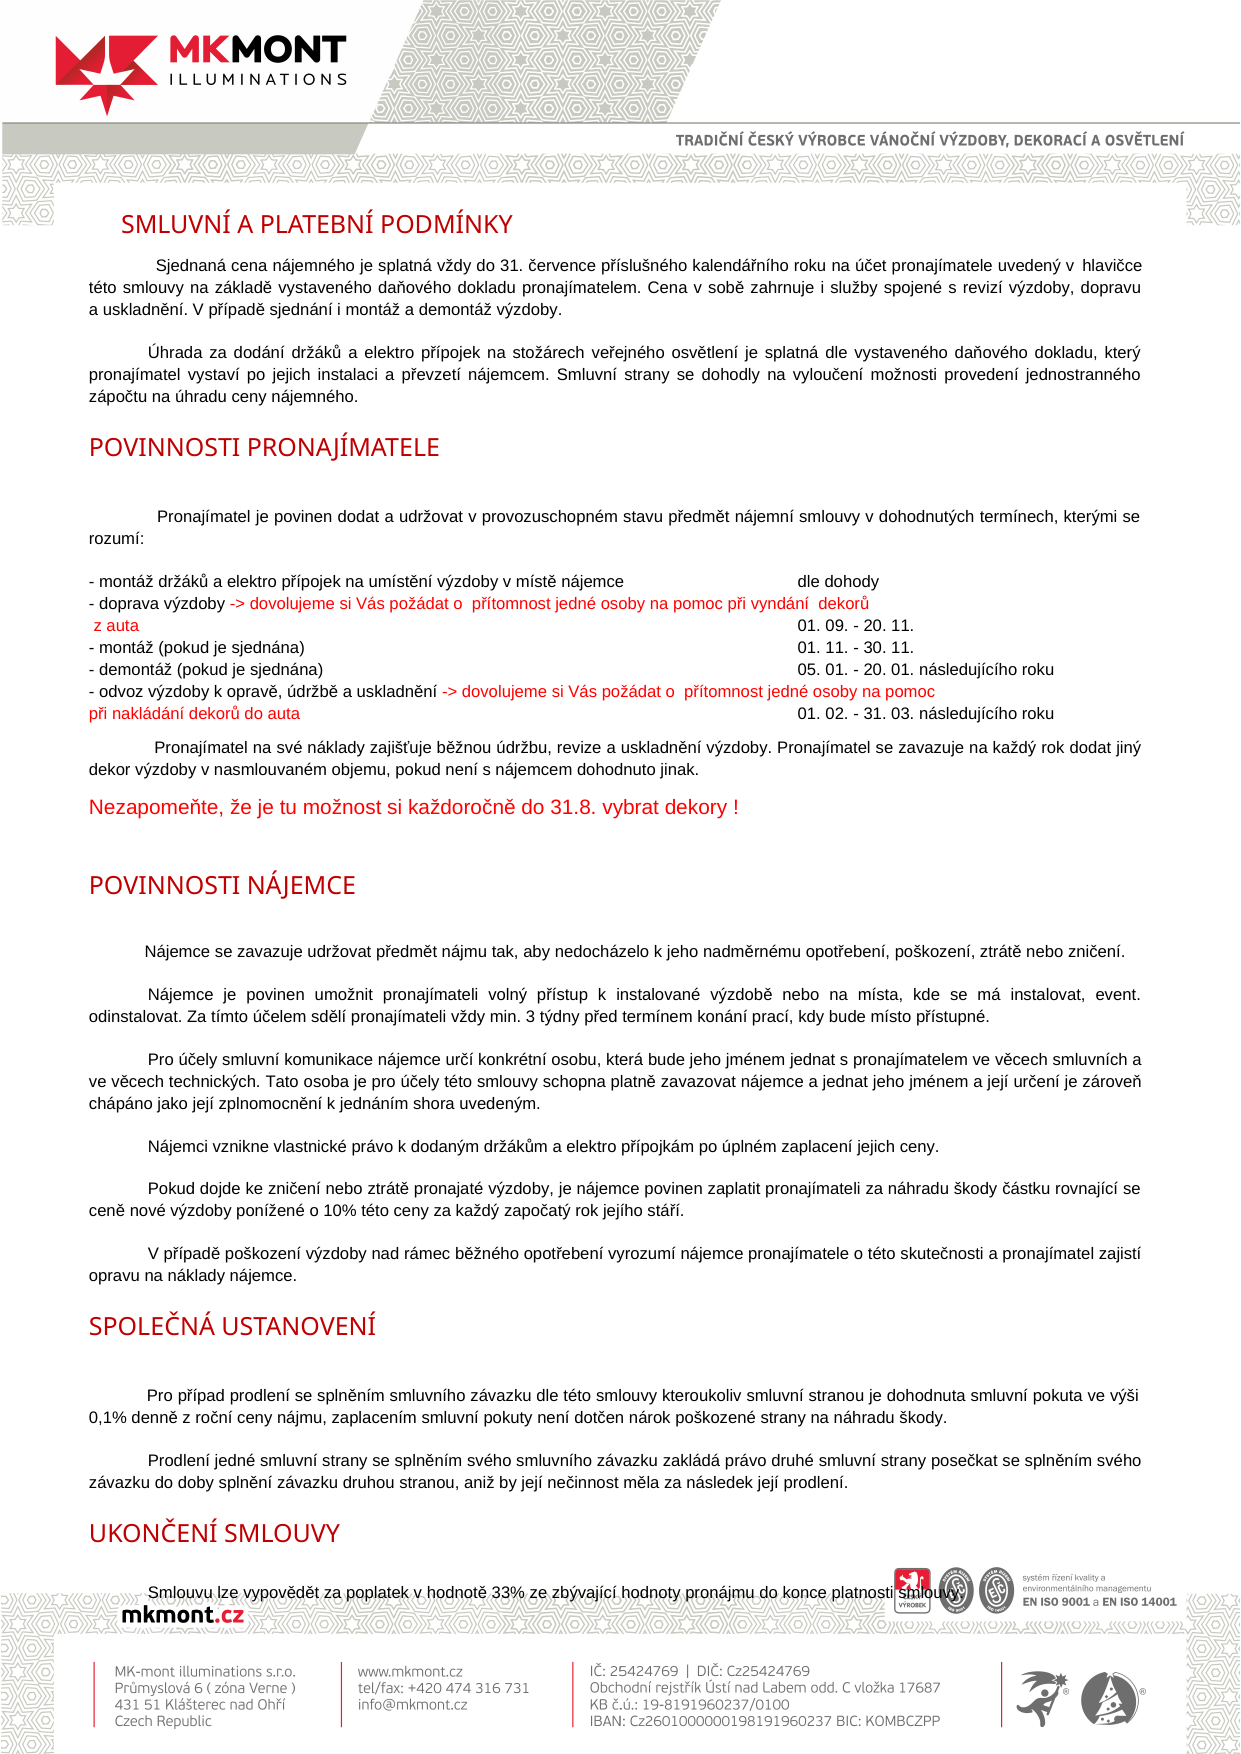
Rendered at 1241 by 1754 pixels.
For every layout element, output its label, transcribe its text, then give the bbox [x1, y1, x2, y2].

text Prodlení jedné smluvní strany se splněním svého smluvního závazku zakládá právo druhé smluvní strany posečkat se splněním svého závazku do doby splnění závazku druhou stranou, aniž by její nečinnost měla za následek její prodlení. [89, 1451, 1142, 1492]
subtitle povinnosti nájemce [89, 868, 356, 902]
text - doprava výzdoby -> dovolujeme si Vás požádat o přítomnost jedné osoby na pomoc při vyndání dekorů [89, 594, 1142, 613]
text z auta 01. 09. - 20. 11. [89, 616, 1142, 635]
subtitle smluvní a platební podmínky [121, 207, 513, 241]
text - montáž držáků a elektro přípojek na umístění výzdoby v místě nájemce dle dohody [89, 572, 1142, 591]
subtitle Ukončení smlouvy [89, 1516, 340, 1550]
text Nájemce je povinen umožnit pronajímateli volný přístup k instalované výzdobě nebo na místa, kde se má instalovat, event. odinstalovat. Za tímto účelem sdělí pronajímateli vždy min. 3 týdny před termínem konání prací, kdy bude místo přístupné. [89, 985, 1142, 1026]
text Smlouvu lze vypovědět za poplatek v hodnotě 33% ze zbývající hodnoty pronájmu do konce platnosti smlouvy. [89, 1516, 1142, 1602]
text Úhrada za dodání držáků a elektro přípojek na stožárech veřejného osvětlení je splatná dle vystaveného daňového dokladu, který pronajímatel vystaví po jejich instalaci a převzetí nájemcem. Smluvní strany se dohodly na vyloučení možnosti provedení jednostranného zápočtu na úhradu ceny nájemného. [89, 343, 1142, 406]
subtitle společná ustanovení [89, 1309, 376, 1343]
text - demontáž (pokud je sjednána) 05. 01. - 20. 01. následujícího roku [89, 660, 1142, 679]
text Pronajímatel na své náklady zajišťuje běžnou údržbu, revize a uskladnění výzdoby. Pronajímatel se zavazuje na každý rok dodat jiný dekor výzdoby v nasmlouvaném objemu, pokud není s nájemcem dohodnuto jinak. [89, 738, 1142, 779]
picture [0, 0, 1241, 1754]
text Pro případ prodlení se splněním smluvního závazku dle této smlouvy kteroukoliv smluvní stranou je dohodnuta smluvní pokuta ve výši 0,1% denně z roční ceny nájmu, zaplacením smluvní pokuty není dotčen nárok poškozené strany na náhradu škody. [89, 1325, 1142, 1427]
text při nakládání dekorů do auta 01. 02. - 31. 03. následujícího roku [89, 704, 1142, 723]
text Nájemci vznikne vlastnické právo k dodaným držákům a elektro přípojkám po úplném zaplacení jejich ceny. [89, 1136, 1142, 1156]
text Pro účely smluvní komunikace nájemce určí konkrétní osobu, která bude jeho jménem jednat s pronajímatelem ve věcech smluvních a ve věcech technických. Tato osoba je pro účely této smlouvy schopna platně zavazovat nájemce a jednat jeho jménem a její určení je zároveň chápáno jako její zplnomocnění k jednáním shora uvedeným. [89, 1049, 1142, 1113]
subtitle povinnosti pronajímatele [89, 430, 440, 464]
text Pronajímatel je povinen dodat a udržovat v provozuschopném stavu předmět nájemní smlouvy v dohodnutých termínech, kterými se rozumí: [89, 446, 1142, 548]
text Pokud dojde ke zničení nebo ztrátě pronajaté výzdoby, je nájemce povinen zaplatit pronajímateli za náhradu škody částku rovnající se ceně nové výzdoby ponížené o 10% této ceny za každý započatý rok jejího stáří. [89, 1179, 1142, 1220]
text Nezapomeňte, že je tu možnost si každoročně do 31.8. vybrat dekory ! [89, 794, 1142, 818]
text Nájemce se zavazuje udržovat předmět nájmu tak, aby nedocházelo k jeho nadměrnému opotřebení, poškození, ztrátě nebo zničení. [89, 892, 1142, 961]
text - odvoz výzdoby k opravě, údržbě a uskladnění -> dovolujeme si Vás požádat o přítomnost jedné osoby na pomoc [89, 682, 1142, 701]
text - montáž (pokud je sjednána) 01. 11. - 30. 11. [89, 638, 1142, 657]
text V případě poškození výzdoby nad rámec běžného opotřebení vyrozumí nájemce pronajímatele o této skutečnosti a pronajímatel zajistí opravu na náklady nájemce. [89, 1244, 1142, 1285]
text Sjednaná cena nájemného je splatná vždy do 31. července příslušného kalendářního roku na účet pronajímatele uvedený v hlavičce této smlouvy na základě vystaveného daňového dokladu pronajímatelem. Cena v sobě zahrnuje i služby spojené s revizí výzdoby, dopravu a uskladnění. V případě sjednání i montáž a demontáž výzdoby. [89, 210, 1142, 319]
